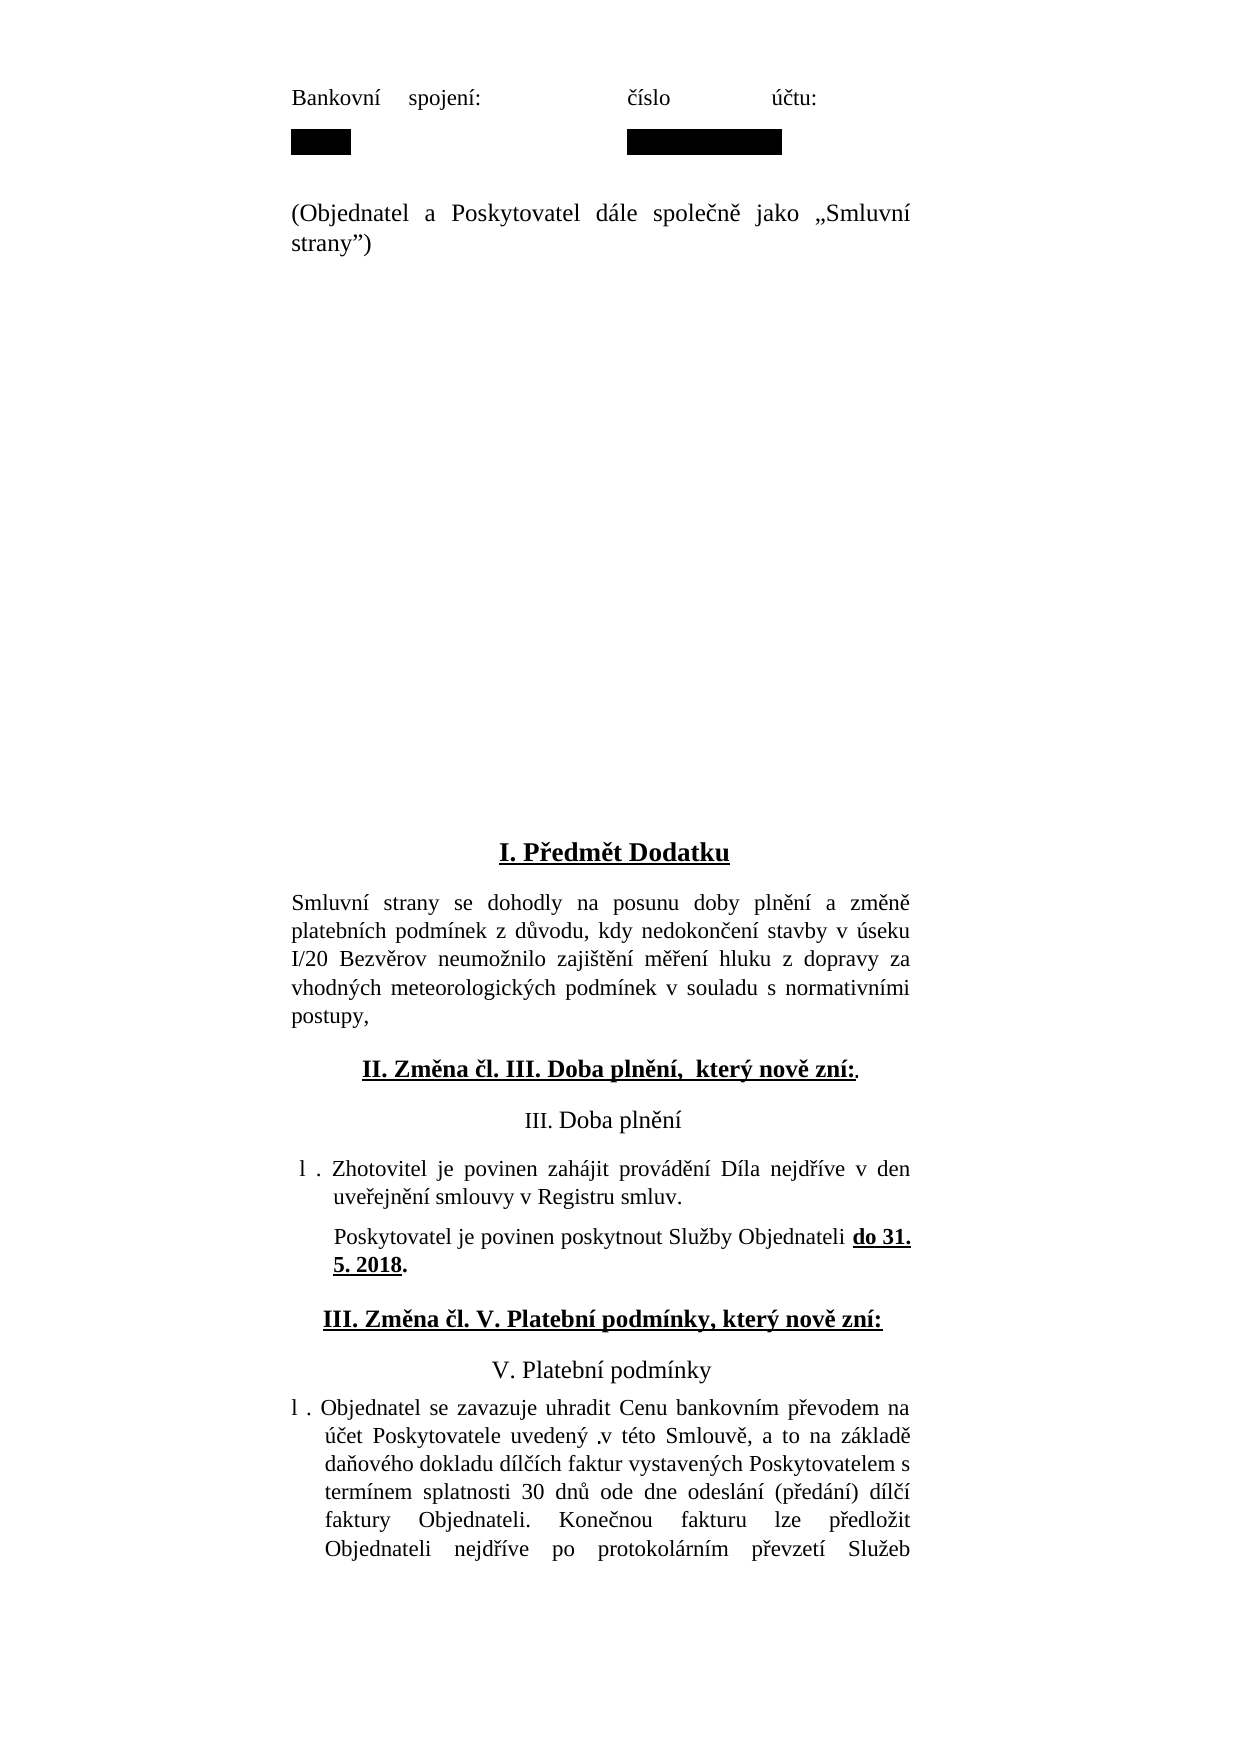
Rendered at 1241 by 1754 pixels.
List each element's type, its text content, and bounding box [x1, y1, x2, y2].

text (Objednatel a Poskytovatel dále společně jako „Smluvní strany”) [291, 198, 911, 257]
text III. Změna čl. V. Platební podmínky, který nově zní: [318, 1304, 888, 1333]
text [291, 1394, 911, 1561]
text II. Změna čl. III. Doba plnění, který nově zní: [318, 1054, 902, 1083]
text l . Zhotovitel je povinen zahájit provádění Díla nejdříve v den uveřejnění smlouvy v Registru smluv. [299, 1155, 911, 1210]
text I. Předmět Dodatku [318, 836, 911, 867]
text Bankovní spojení: ČSOB číslo účtu: 473366133/0300 [291, 84, 481, 155]
text Smluvní strany se dohodly na posunu doby plnění a změně platebních podmínek z důvodu, kdy nedokončení stavby v úseku I/20 Bezvěrov neumožnilo zajištění měření hluku z dopravy za vhodných meteorologických podmínek v souladu s normativními postupy, [291, 889, 911, 1028]
text Poskytovatel je povinen poskytnout Služby Objednateli do 31. 5. 2018. [333, 1223, 911, 1278]
text III. Doba plnění [294, 1105, 911, 1134]
text Bankovní spojení: ČSOB číslo účtu: 473366133/0300 [627, 84, 817, 155]
text V. Platební podmínky [294, 1355, 908, 1384]
